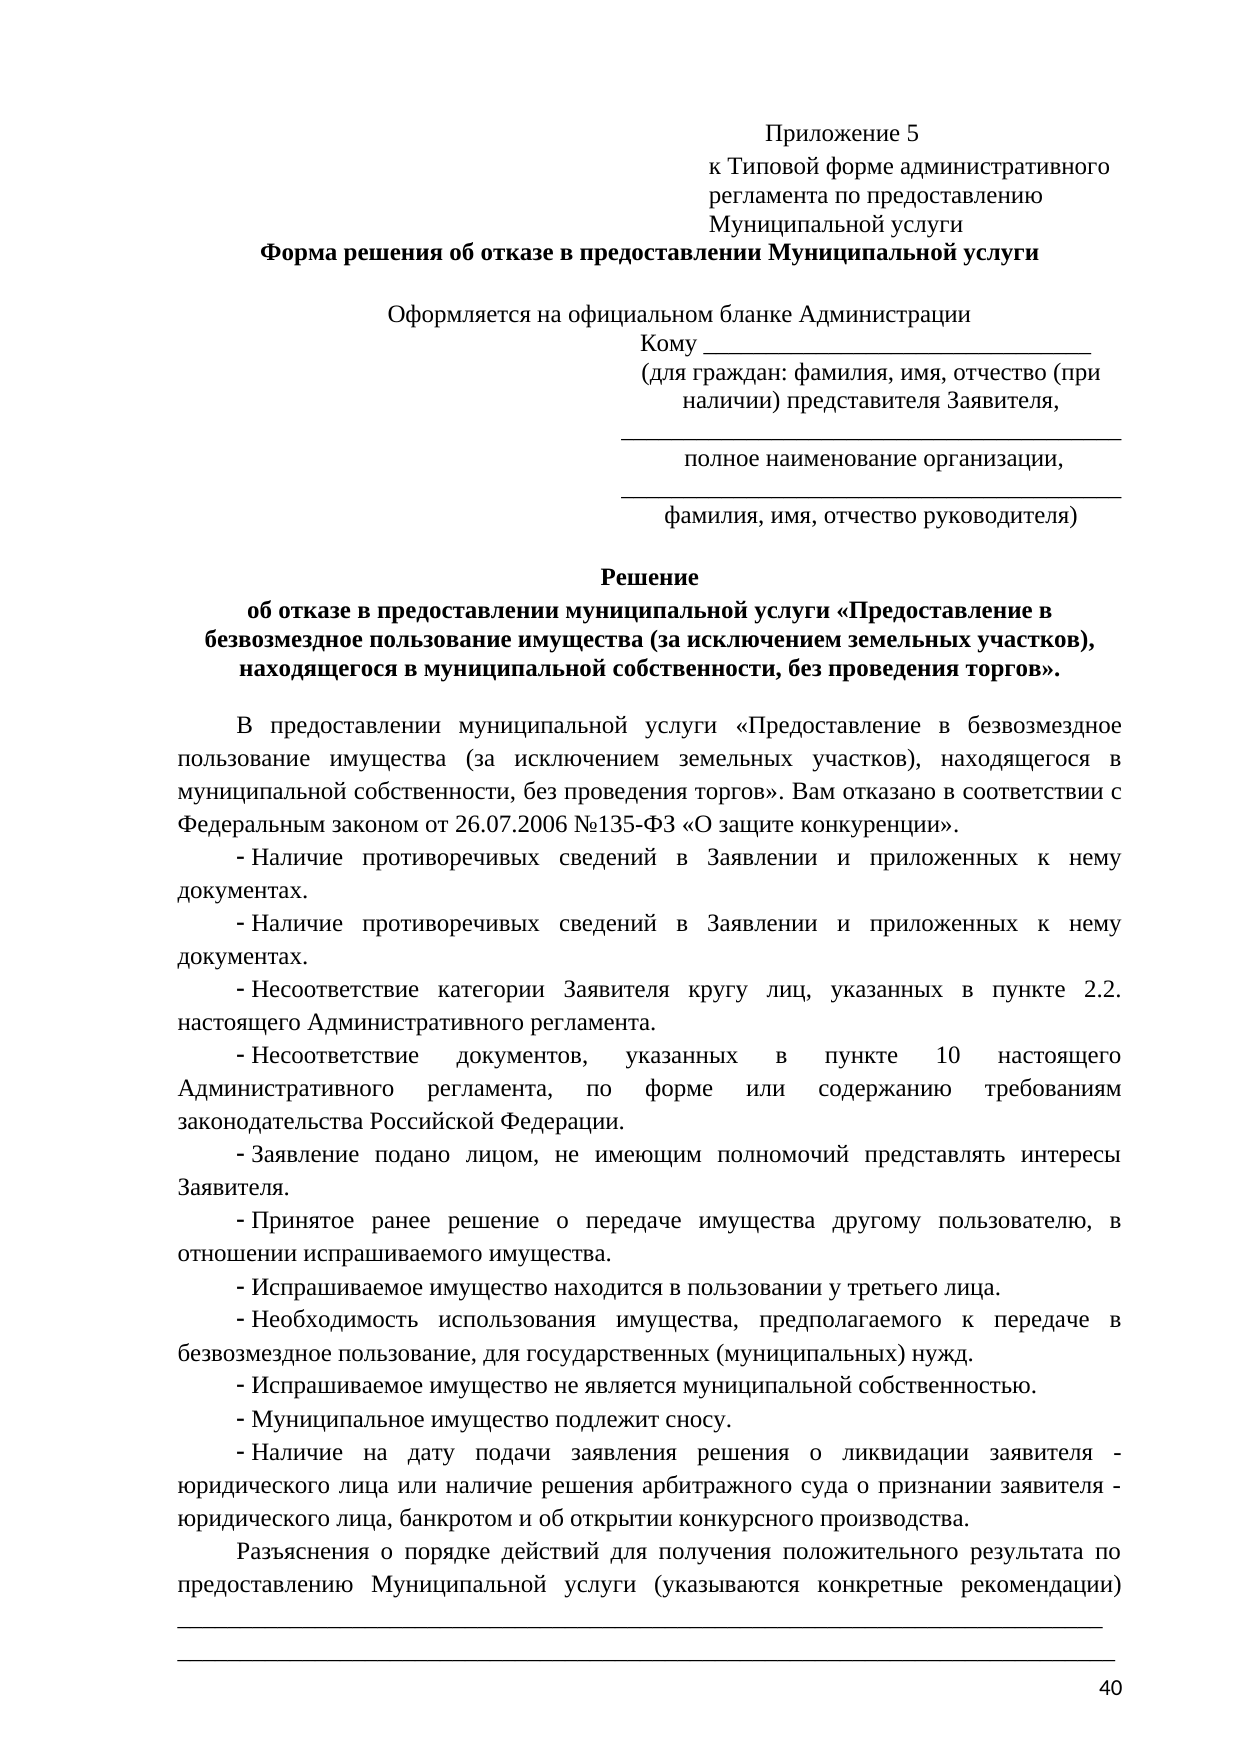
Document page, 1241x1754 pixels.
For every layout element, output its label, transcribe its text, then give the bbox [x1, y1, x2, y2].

list Несоответствие категории Заявителя кругу лиц, указанных в пункте 2.2. настоящего Административного регламента. [177, 974, 1122, 1036]
list Заявление подано лицом, не имеющим полномочий представлять интересы Заявителя. [177, 1139, 1122, 1201]
text Оформляется на официальном бланке Администрации [236, 299, 1122, 328]
list Наличие на дату подачи заявления решения о ликвидации заявителя - юридического лица или наличие решения арбитражного суда о признании заявителя - юридического лица, банкротом и об открытии конкурсного производства. [177, 1437, 1122, 1531]
text Кому _______________________________ [177, 328, 1122, 357]
list В предоставлении муниципальной услуги «Предоставление в безвозмездное пользование имущества (за исключением земельных участков), находящегося в муниципальной собственности, без проведения торгов». Вам отказано в соответствии с Федеральным законом от 26.07.2006 №135-ФЗ «О защите конкуренции». [177, 710, 1122, 838]
text полное наименование организации, ________________________________________ [620, 443, 1122, 500]
list Испрашиваемое имущество находится в пользовании у третьего лица. [177, 1272, 1122, 1300]
list Необходимость использования имущества, предполагаемого к передаче в безвозмездное пользование, для государственных (муниципальных) нужд. [177, 1304, 1122, 1366]
list Наличие противоречивых сведений в Заявлении и приложенных к нему документах. [177, 908, 1122, 970]
text фамилия, имя, отчество руководителя) [620, 500, 1122, 529]
text (для граждан: фамилия, имя, отчество (при наличии) представителя Заявителя, ________________________________________ [620, 357, 1122, 443]
list Муниципальное имущество подлежит сносу. [177, 1404, 1122, 1432]
text Форма решения об отказе в предоставлении Муниципальной услуги [177, 237, 1122, 266]
list Разъяснения о порядке действий для получения положительного результата по предоставлению Муниципальной услуги (указываются конкретные рекомендации) __________________________________________________________________________ [177, 1536, 1122, 1631]
text Решение [177, 562, 1122, 591]
list Принятое ранее решение о передаче имущества другому пользователю, в отношении испрашиваемого имущества. [177, 1206, 1122, 1267]
list Испрашиваемое имущество не является муниципальной собственностью. [177, 1371, 1122, 1399]
list Наличие противоречивых сведений в Заявлении и приложенных к нему документах. [177, 842, 1122, 904]
list Несоответствие документов, указанных в пункте 10 настоящего Административного регламента, по форме или содержанию требованиям законодательства Российской Федерации. [177, 1040, 1122, 1135]
text ___________________________________________________________________________ [177, 1635, 1122, 1663]
text Приложение 5 [709, 118, 1122, 147]
text об отказе в предоставлении муниципальной услуги «Предоставление в безвозмездное пользование имущества (за исключением земельных участков), находящегося в муниципальной собственности, без проведения торгов». [177, 595, 1122, 681]
text к Типовой форме административного регламента по предоставлению Муниципальной услуги [709, 151, 1122, 237]
